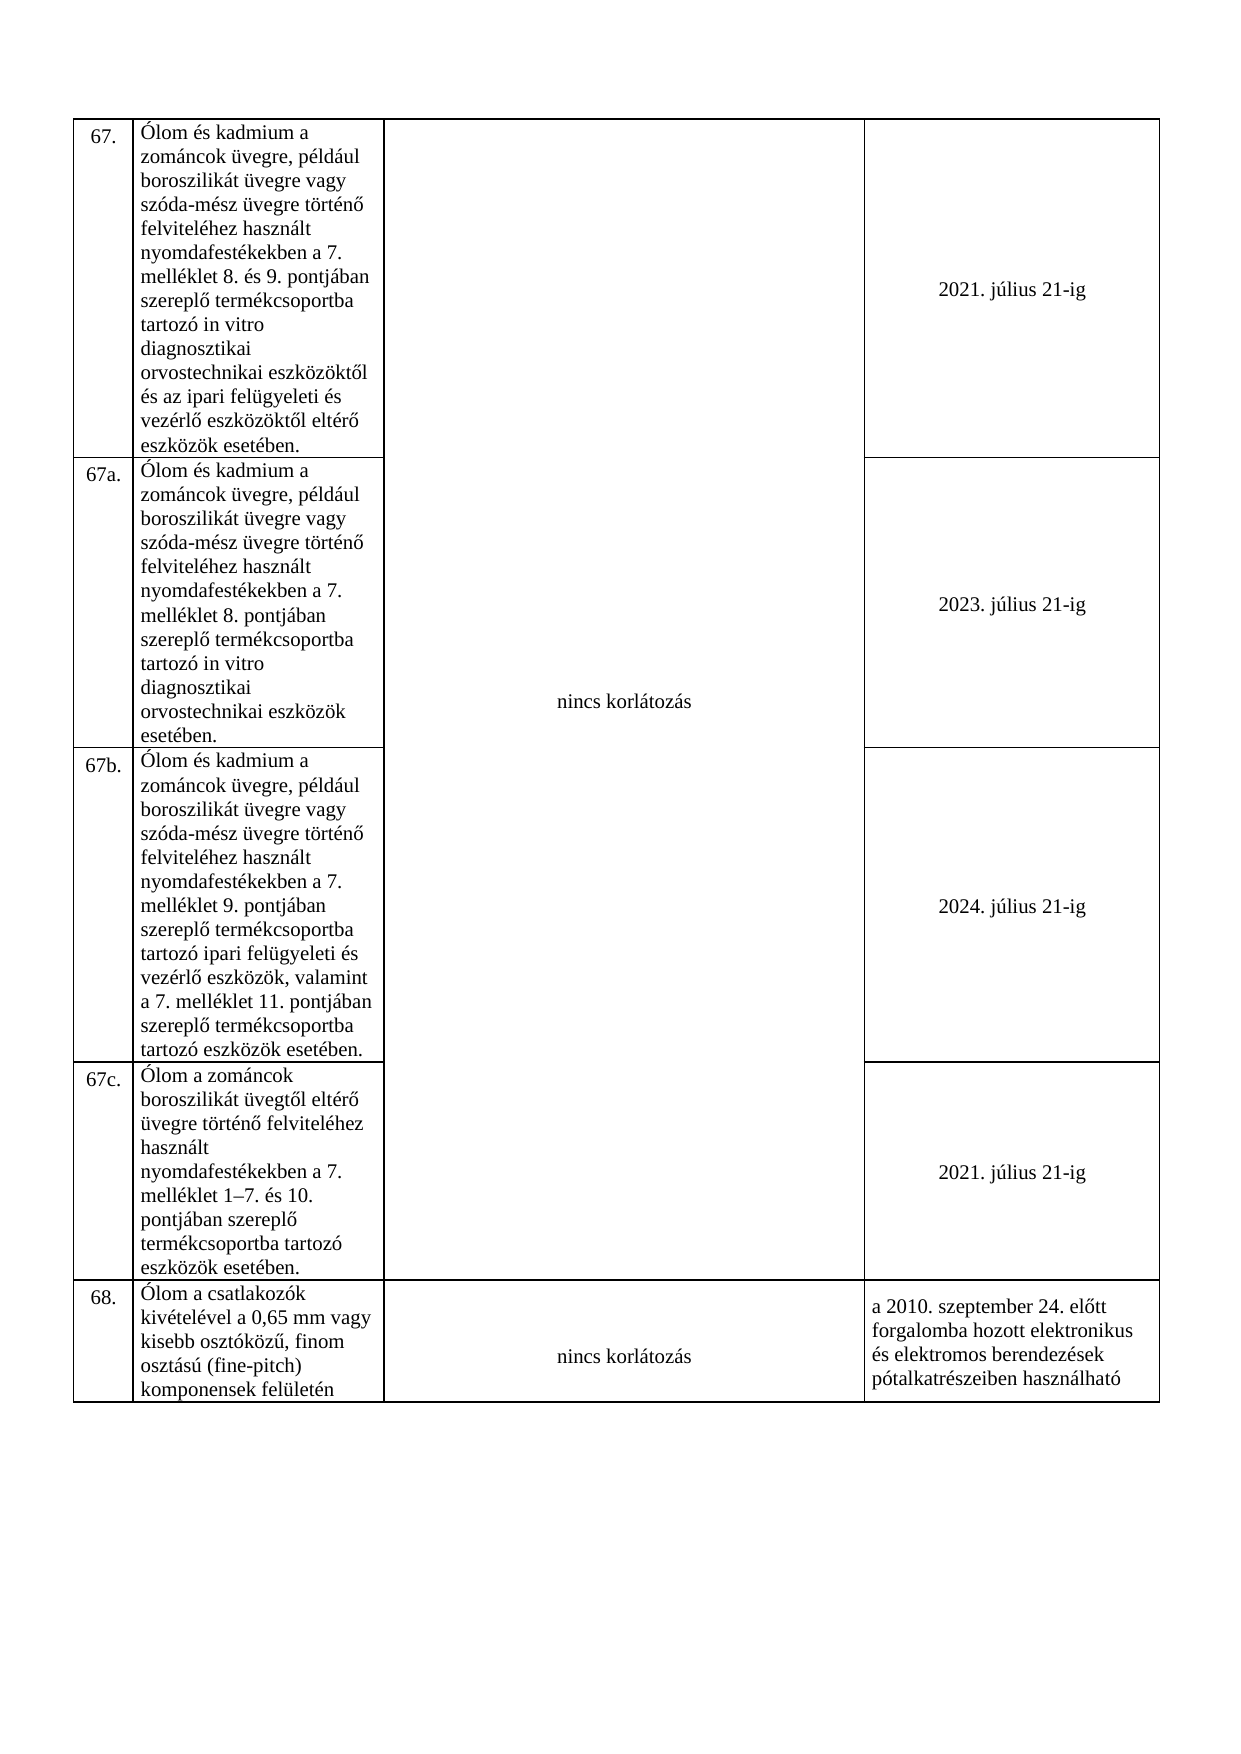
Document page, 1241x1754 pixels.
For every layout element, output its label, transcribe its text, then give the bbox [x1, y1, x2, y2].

table_cell 67a. [74, 458, 132, 747]
table_cell nincs korlátozás [385, 120, 864, 1279]
table_cell Ólom a zománcok boroszilikát üvegtől eltérő üvegre történő felviteléhez használt nyomdafestékekben a 7. melléklet 1–7. és 10. pontjában szereplő termékcsoportba tartozó eszközök esetében. [134, 1063, 383, 1279]
table_cell Ólom és kadmium a zománcok üvegre, például boroszilikát üvegre vagy szóda-mész üvegre történő felviteléhez használt nyomdafestékekben a 7. melléklet 8. és 9. pontjában szereplő termékcsoportba tartozó in vitro diagnosztikai orvostechnikai eszközöktől és az ipari felügyeleti és vezérlő eszközöktől eltérő eszközök esetében. [134, 120, 383, 457]
table_cell nincs korlátozás [385, 1281, 864, 1401]
table_cell 2024. július 21-ig [865, 748, 1159, 1061]
table_cell 2023. július 21-ig [865, 458, 1159, 747]
table_cell Ólom és kadmium a zománcok üvegre, például boroszilikát üvegre vagy szóda-mész üvegre történő felviteléhez használt nyomdafestékekben a 7. melléklet 9. pontjában szereplő termékcsoportba tartozó ipari felügyeleti és vezérlő eszközök, valamint a 7. melléklet 11. pontjában szereplő termékcsoportba tartozó eszközök esetében. [134, 748, 383, 1061]
table_cell Ólom a csatlakozók kivételével a 0,65 mm vagy kisebb osztóközű, finom osztású (fine-pitch) komponensek felületén [134, 1281, 383, 1401]
table_cell Ólom és kadmium a zománcok üvegre, például boroszilikát üvegre vagy szóda-mész üvegre történő felviteléhez használt nyomdafestékekben a 7. melléklet 8. pontjában szereplő termékcsoportba tartozó in vitro diagnosztikai orvostechnikai eszközök esetében. [134, 458, 383, 747]
table_cell 67b. [74, 748, 132, 1061]
table_cell a 2010. szeptember 24. előtt forgalomba hozott elektronikus és elektromos berendezések pótalkatrészeiben használható [865, 1281, 1159, 1401]
table_cell 67c. [74, 1063, 132, 1279]
table_cell 2021. július 21-ig [865, 120, 1159, 457]
table_cell 68. [74, 1281, 132, 1401]
table_cell 2021. július 21-ig [865, 1063, 1159, 1279]
table_cell 67. [74, 120, 132, 457]
